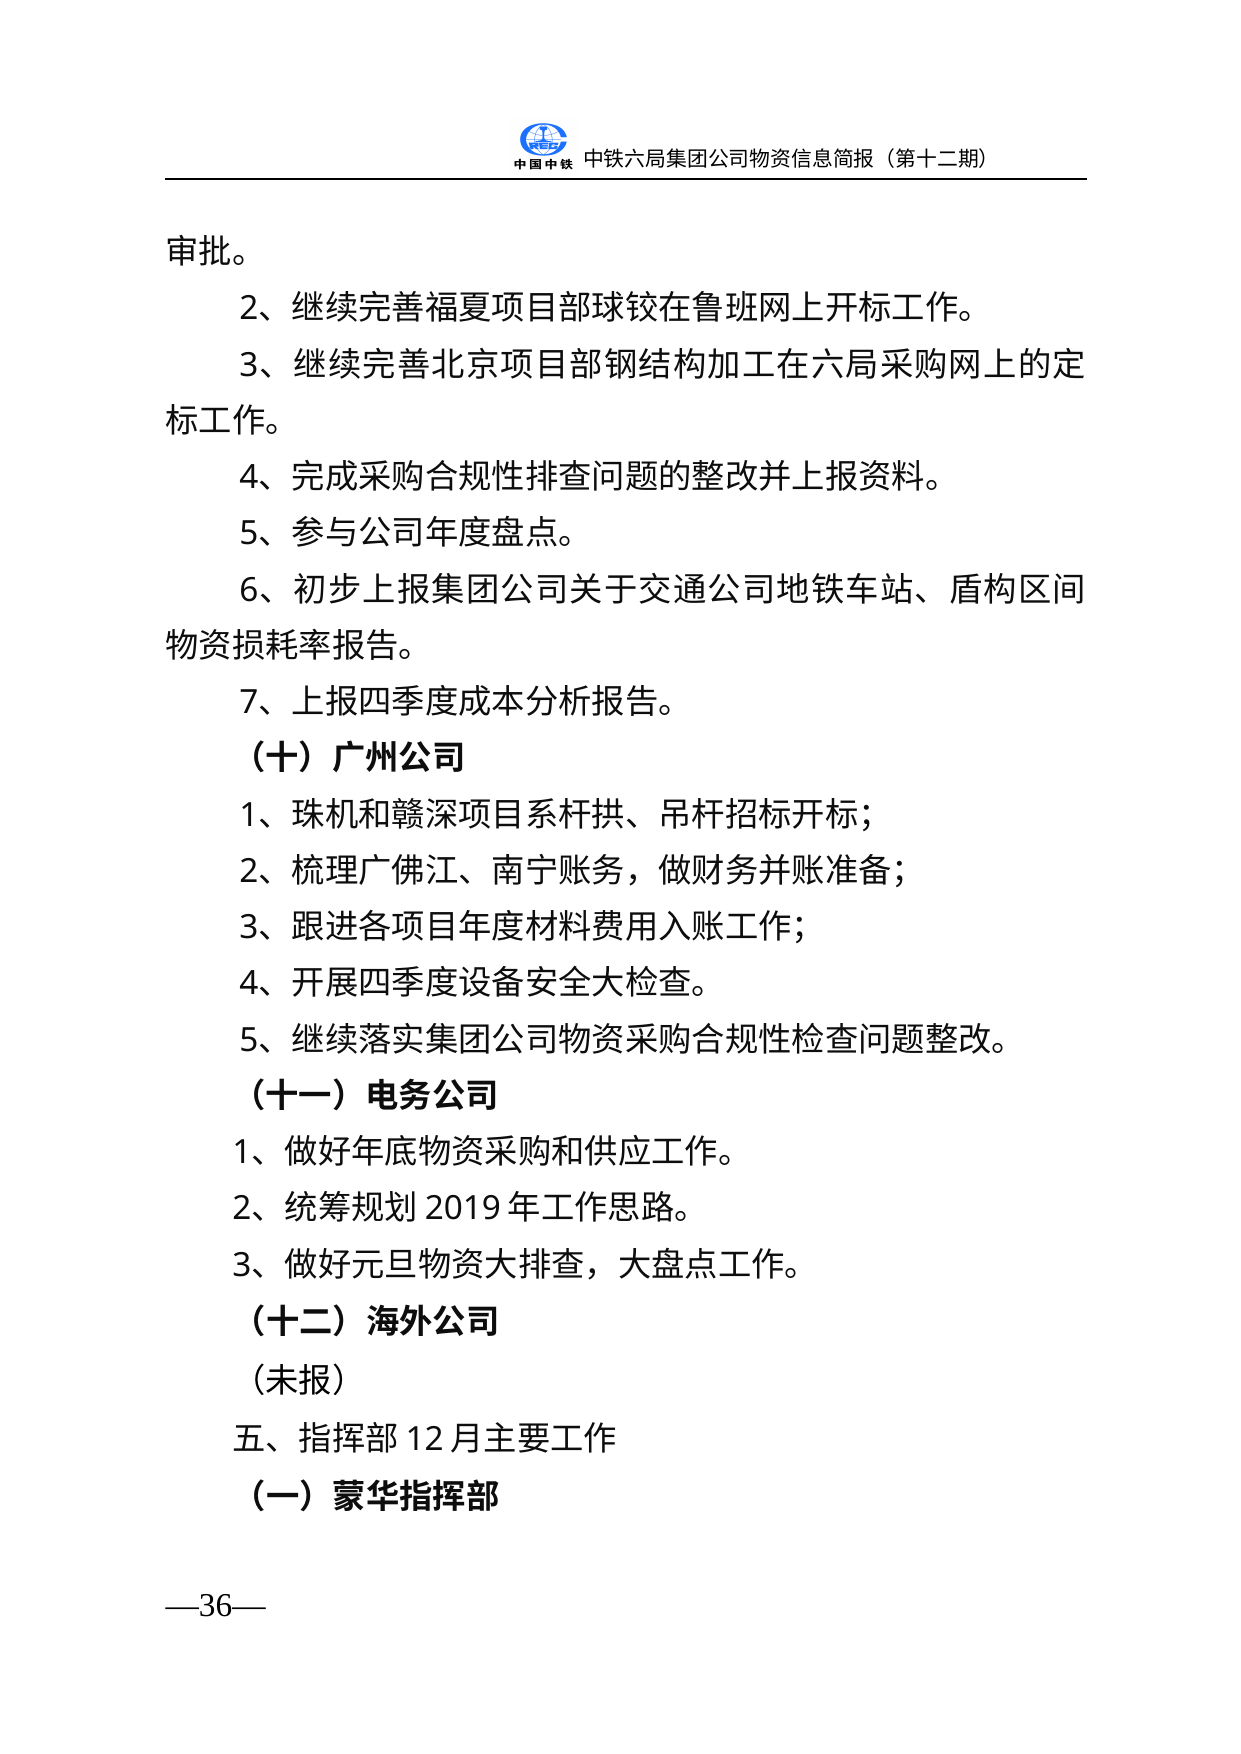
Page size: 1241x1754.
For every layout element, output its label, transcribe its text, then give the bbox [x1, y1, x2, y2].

text 6、初步上报集团公司关于交通公司地铁车站、盾构区间物资损耗率报告。 [165, 556, 1087, 668]
text 1、继续完善对公司各项目部集采物资及时上报集团公司审批。 [165, 218, 1087, 275]
text （十二）海外公司 [165, 1287, 1087, 1346]
text 7、上报四季度成本分析报告。 [165, 668, 1087, 725]
text 5、参与公司年度盘点。 [165, 500, 1087, 556]
picture [507, 118, 580, 175]
text 3、跟进各项目年度材料费用入账工作； [165, 893, 1087, 950]
text 1、珠机和赣深项目系杆拱、吊杆招标开标； [165, 781, 1087, 837]
text 4、完成采购合规性排查问题的整改并上报资料。 [165, 443, 1087, 500]
text （一）蒙华指挥部 [165, 1462, 1087, 1521]
text 3、做好元旦物资大排查，大盘点工作。 [165, 1231, 1087, 1287]
text 五、指挥部12月主要工作 [165, 1404, 1087, 1462]
text 1、做好年底物资采购和供应工作。 [232, 1118, 1087, 1175]
text 5、继续落实集团公司物资采购合规性检查问题整改。 [165, 1006, 1087, 1062]
text 3、继续完善北京项目部钢结构加工在六局采购网上的定标工作。 [165, 331, 1087, 443]
text （未报） [165, 1346, 1087, 1404]
text 2、统筹规划2019年工作思路。 [165, 1175, 1087, 1231]
text 2、梳理广佛江、南宁账务，做财务并账准备； [165, 837, 1087, 893]
text 2、继续完善福夏项目部球铰在鲁班网上开标工作。 [165, 275, 1087, 331]
text （十一）电务公司 [232, 1062, 1087, 1118]
text 4、开展四季度设备安全大检查。 [165, 950, 1087, 1006]
text （十）广州公司 [232, 725, 1087, 781]
